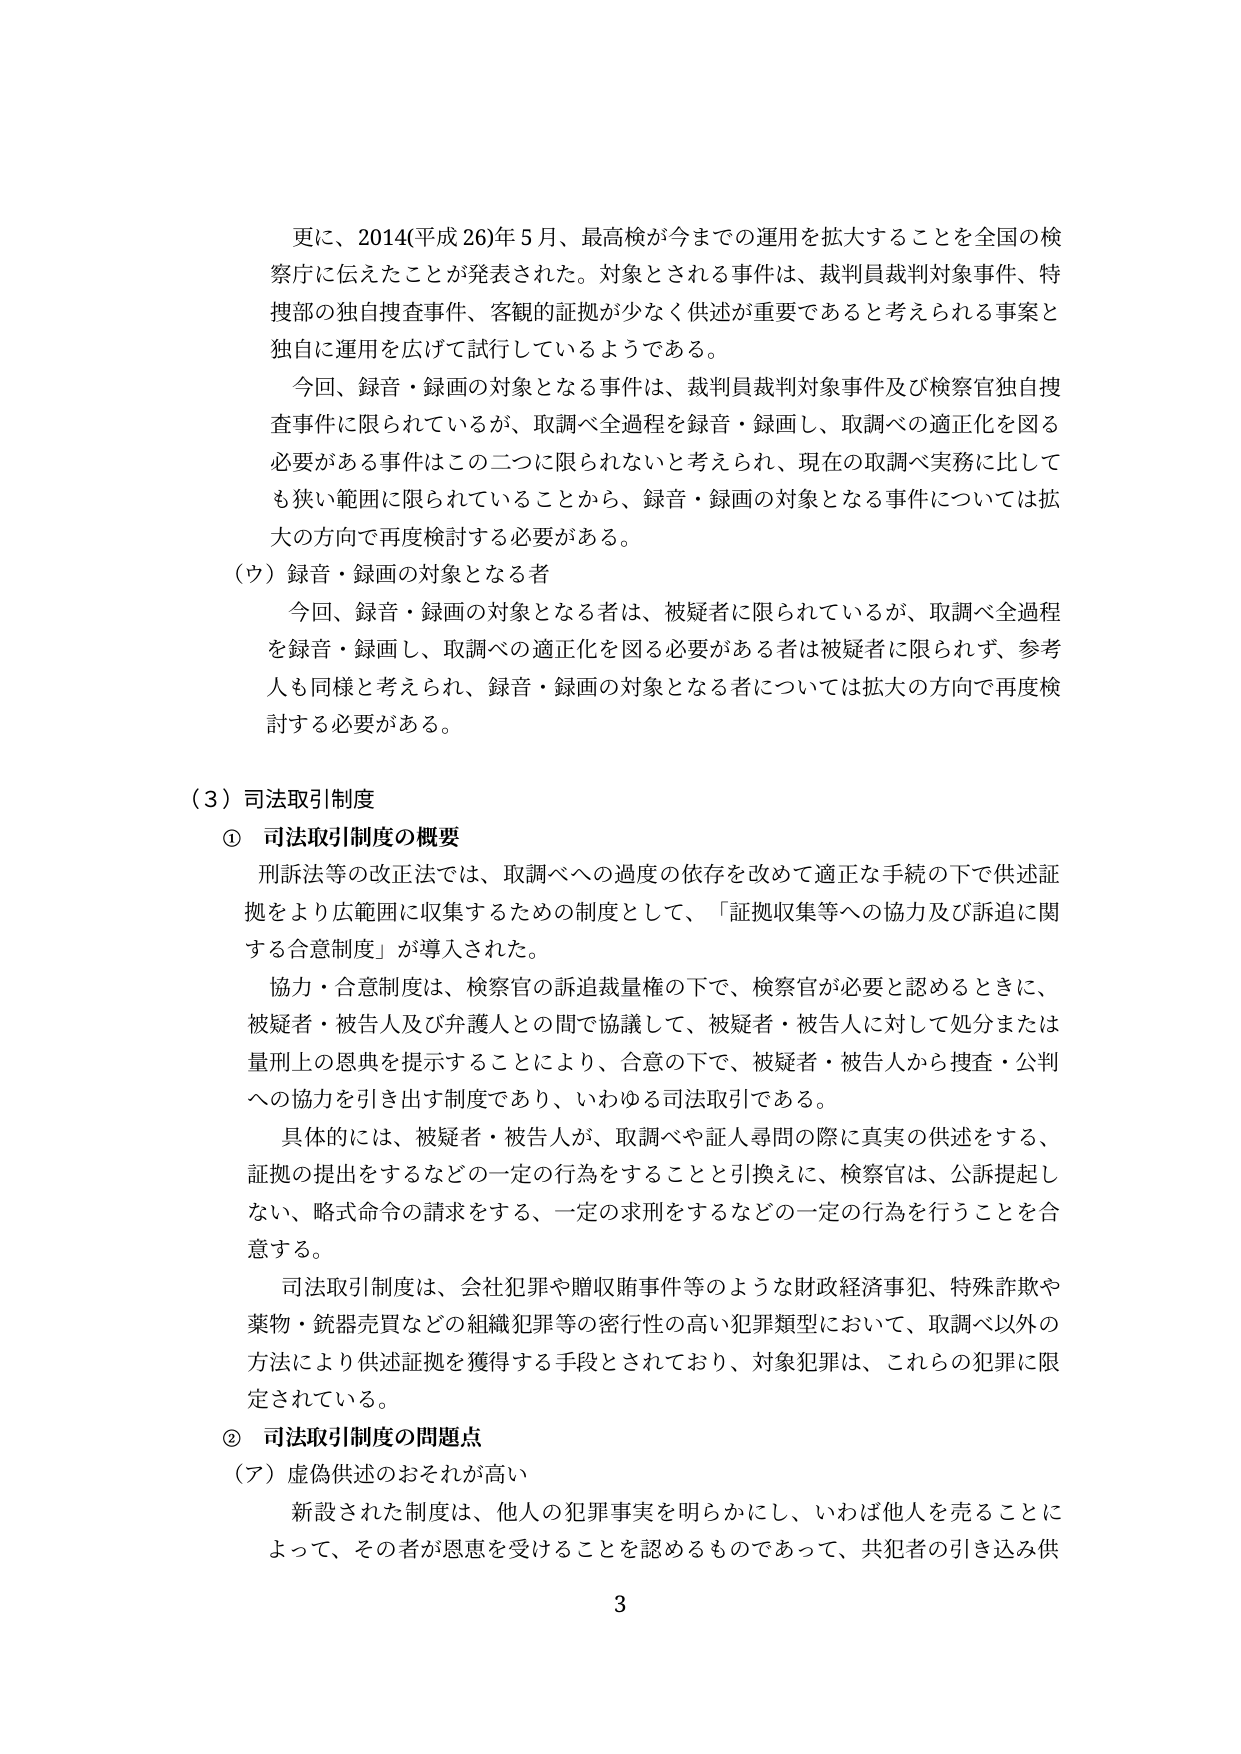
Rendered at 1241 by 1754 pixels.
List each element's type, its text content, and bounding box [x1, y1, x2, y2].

text 司法取引制度は、会社犯罪や贈収賄事件等のような財政経済事犯、特殊詐欺や薬物・銃器売買などの組織犯罪等の密行性の高い犯罪類型において、取調べ以外の方法により供述証拠を獲得する手段とされており、対象犯罪は、これらの犯罪に限定されている。 [247, 1267, 1063, 1417]
text 具体的には、被疑者・被告人が、取調べや証人尋問の際に真実の供述をする、証拠の提出をするなどの一定の行為をすることと引換えに、検察官は、公訴提起しない、略式命令の請求をする、一定の求刑をするなどの一定の行為を行うことを合意する。 [247, 1117, 1063, 1267]
text （ア）虚偽供述のおそれが高い [177, 1454, 1063, 1492]
text 更に、2014(平成26)年5月、最高検が今までの運用を拡大することを全国の検察庁に伝えたことが発表された。対象とされる事件は、裁判員裁判対象事件、特捜部の独自捜査事件、客観的証拠が少なく供述が重要であると考えられる事案と、独自に運用を広げて試行しているようである。 [270, 217, 1063, 367]
text （３）司法取引制度 [177, 779, 1063, 817]
text 刑訴法等の改正法では、取調べへの過度の依存を改めて適正な手続の下で供述証拠をより広範囲に収集するための制度として、「証拠収集等への協力及び訴追に関する合意制度」が導入された。 [178, 854, 1063, 967]
text 今回、録音・録画の対象となる事件は、裁判員裁判対象事件及び検察官独自捜査事件に限られているが、取調べ全過程を録音・録画し、取調べの適正化を図る必要がある事件はこの二つに限られないと考えられ、現在の取調べ実務に比しても狭い範囲に限られていることから、録音・録画の対象となる事件については拡大の方向で再度検討する必要がある。 [270, 367, 1063, 554]
text ① 司法取引制度の概要 [177, 817, 1063, 854]
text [178, 1492, 1063, 1567]
text 今回、録音・録画の対象となる者は、被疑者に限られているが、取調べ全過程を録音・録画し、取調べの適正化を図る必要がある者は被疑者に限られず、参考人も同様と考えられ、録音・録画の対象となる者については拡大の方向で再度検討する必要がある。 [178, 592, 1063, 742]
text （ウ）録音・録画の対象となる者 [177, 554, 1063, 592]
text ② 司法取引制度の問題点 [177, 1417, 1063, 1454]
text 協力・合意制度は、検察官の訴追裁量権の下で、検察官が必要と認めるときに、被疑者・被告人及び弁護人との間で協議して、被疑者・被告人に対して処分または量刑上の恩典を提示することにより、合意の下で、被疑者・被告人から捜査・公判への協力を引き出す制度であり、いわゆる司法取引である。 [247, 967, 1063, 1117]
